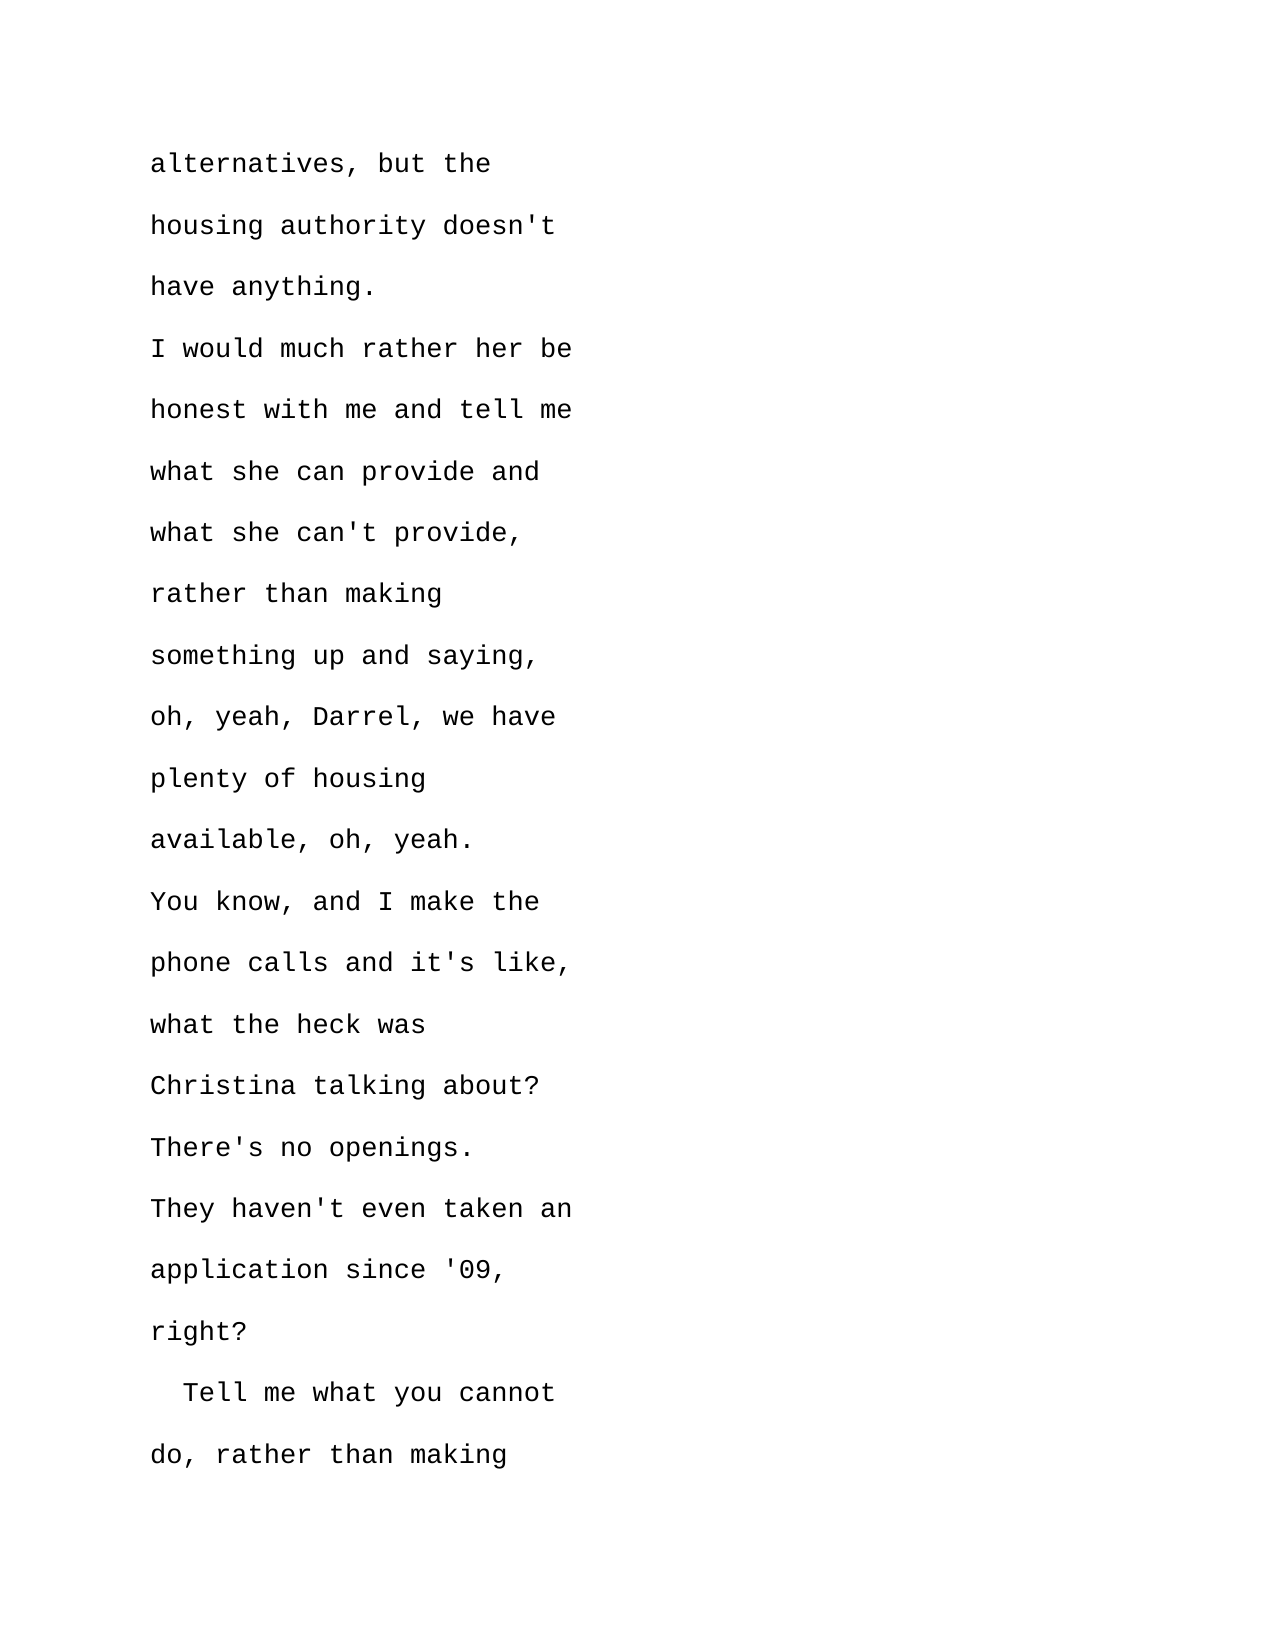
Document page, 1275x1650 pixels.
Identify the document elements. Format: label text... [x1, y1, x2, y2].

text They haven't even taken an application since '09, right? [150, 1195, 575, 1348]
text I would much rather her be honest with me and tell me what she can provide and what she can't provide, rather than making something up and saying, oh, yeah, Darrel, we have plenty of housing available, oh, yeah. [150, 334, 575, 857]
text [150, 150, 575, 304]
text You know, and I make the phone calls and it's like, what the heck was Christina talking about? There's no openings. [150, 887, 575, 1164]
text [150, 1379, 575, 1471]
